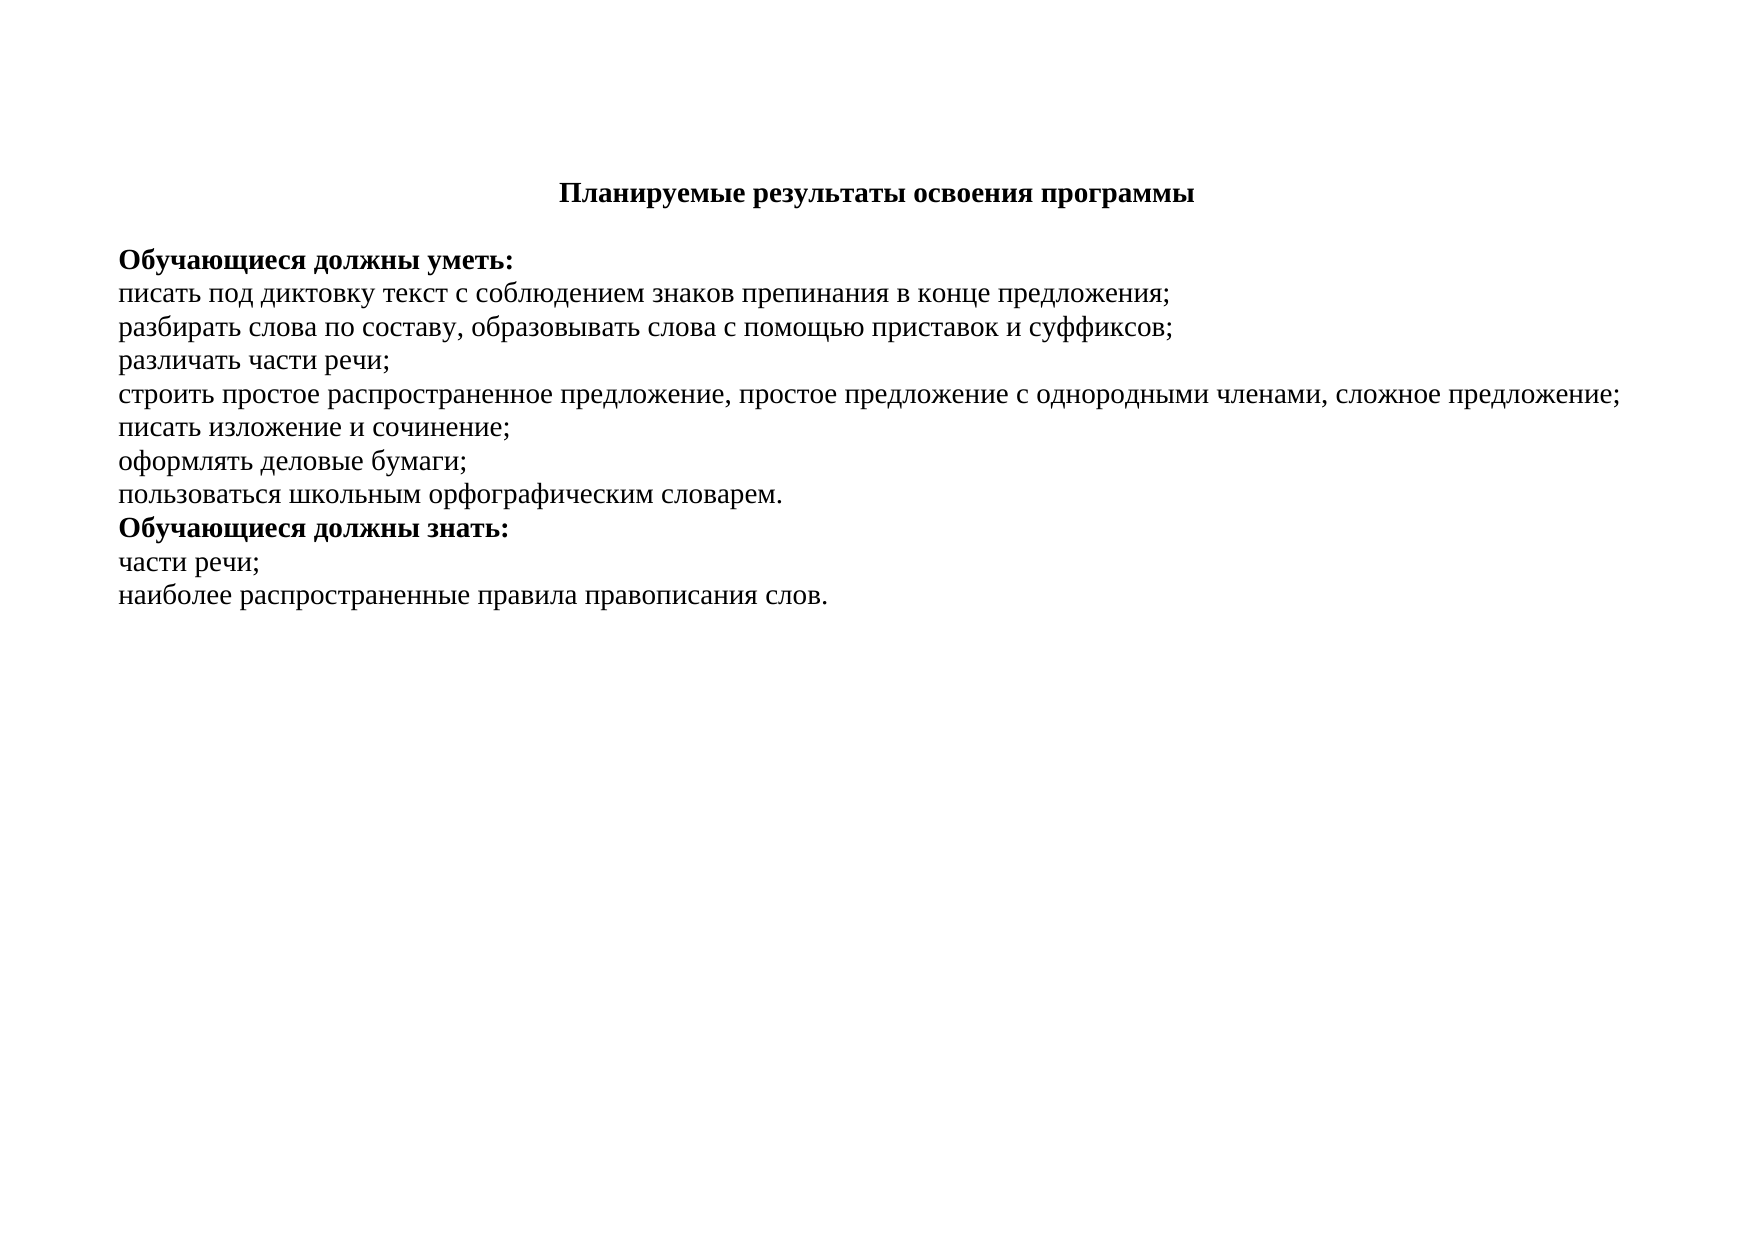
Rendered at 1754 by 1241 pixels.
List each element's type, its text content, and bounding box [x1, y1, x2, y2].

text разбирать слова по составу, образовывать слова с помощью приставок и суффиксов; [118, 309, 1636, 342]
text писать под диктовку текст с соблюдением знаков препинания в конце предложения; [118, 275, 1636, 309]
text различать части речи; [118, 342, 1636, 376]
text части речи; [118, 544, 1636, 577]
text наиболее распространенные правила правописания слов. [118, 577, 1636, 611]
text пользоваться школьным орфографическим словарем. [118, 477, 1636, 510]
text Обучающиеся должны знать: [118, 510, 1636, 544]
text Планируемые результаты освоения программы [118, 175, 1636, 208]
text Обучающиеся должны уметь: [118, 242, 1636, 275]
text писать изложение и сочинение; [118, 409, 1636, 443]
text строить простое распространенное предложение, простое предложение с однородными членами, сложное предложение; [118, 376, 1636, 409]
text оформлять деловые бумаги; [118, 443, 1636, 477]
